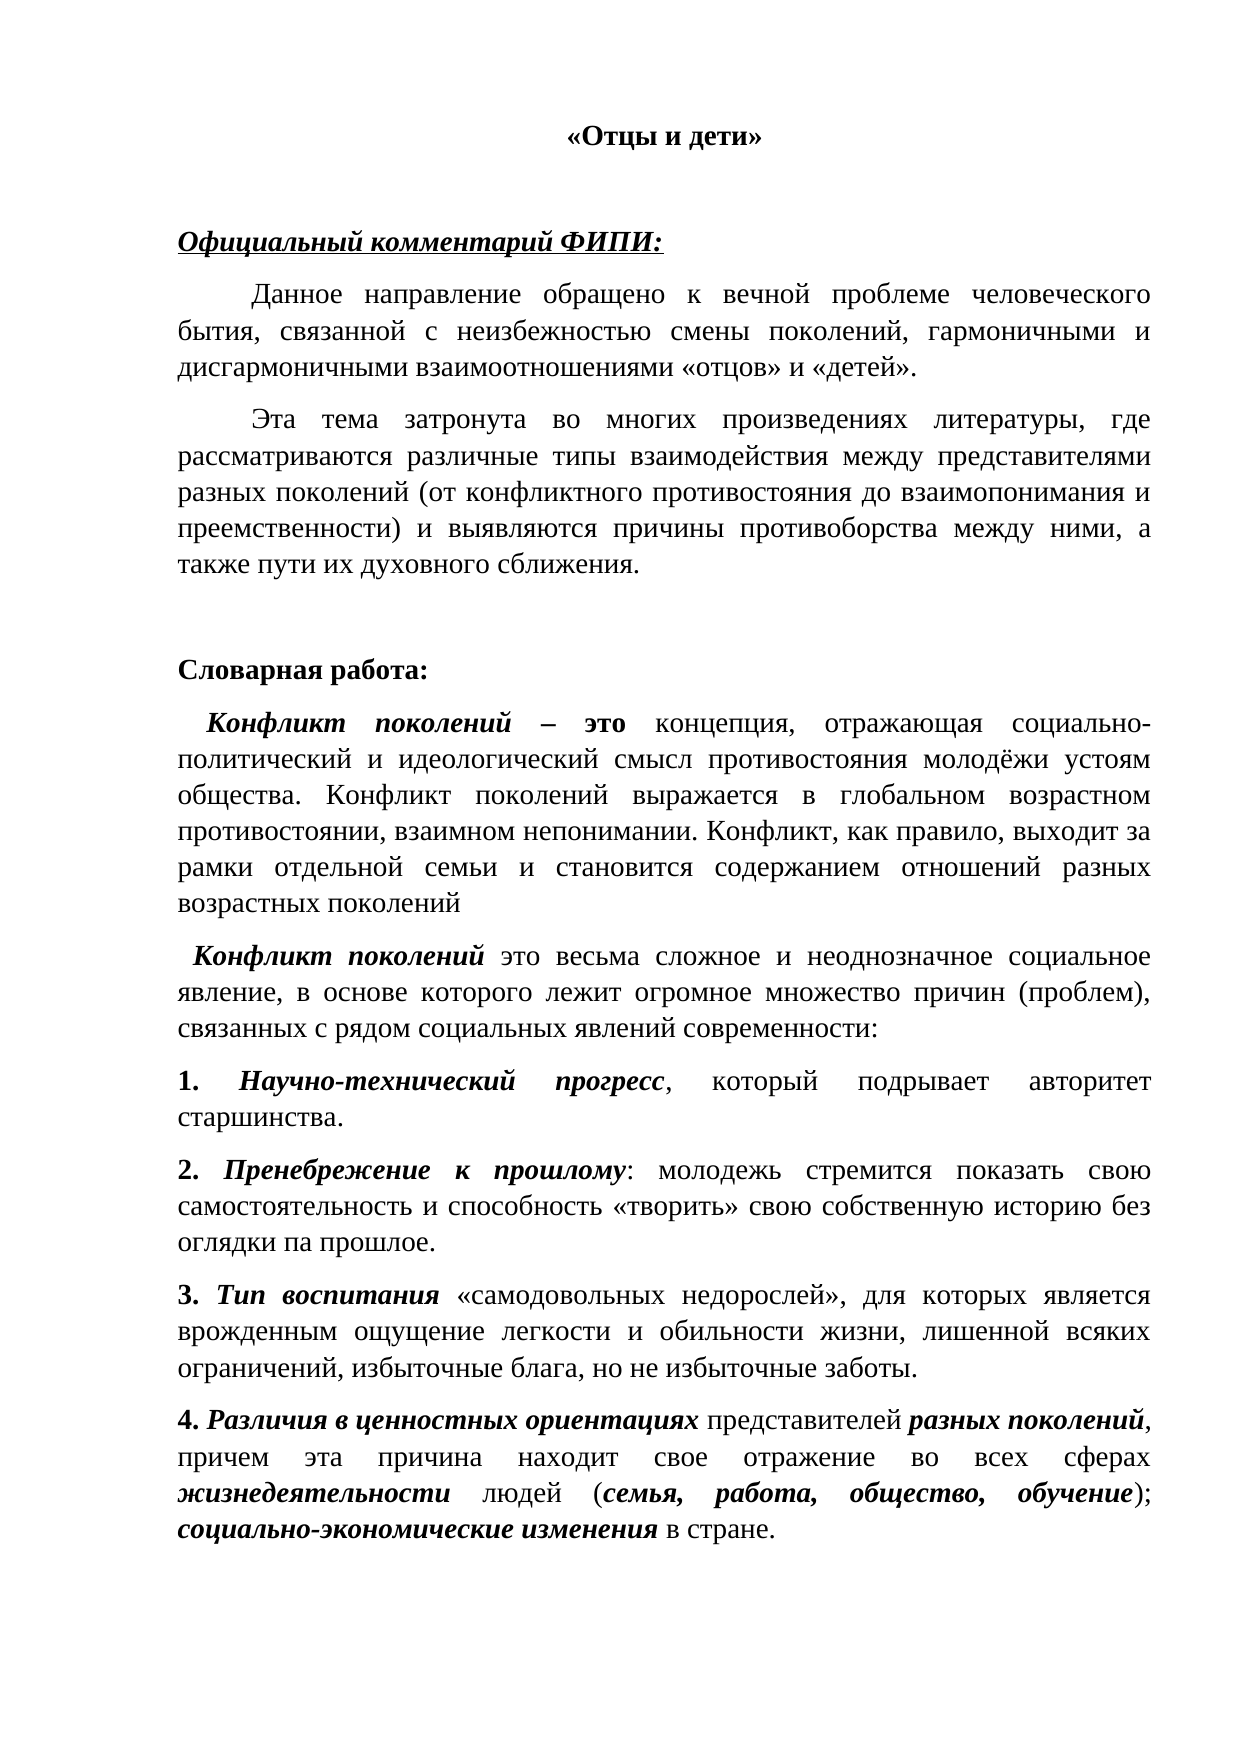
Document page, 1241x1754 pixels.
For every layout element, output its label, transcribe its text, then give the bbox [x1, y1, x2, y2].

text 4. Различия в ценностных ориентациях представителей разных поколений, причем эта причина находит свое отражение во всех сферах жизнедеятельности людей (семья, работа, общество, обучение); социально-экономические изменения в стране. [177, 1402, 1152, 1544]
text Словарная работа: [177, 652, 1152, 685]
text Эта тема затронута во многих произведениях литературы, где рассматриваются различные типы взаимодействия между представителями разных поколений (от конфликтного противостояния до взаимопонимания и преемственности) и выявляются причины противоборства между ними, а также пути их духовного сближения. [177, 402, 1152, 580]
text 2. Пренебрежение к прошлому: молодежь стремится показать свою самостоятельность и способность «творить» свою собственную историю без оглядки па прошлое. [177, 1152, 1152, 1258]
text «Отцы и дети» [177, 118, 1152, 152]
text 1. Научно-технический прогресс, который подрывает авторитет старшинства. [177, 1063, 1152, 1133]
text Конфликт поколений это весьма сложное и неоднозначное социальное явление, в основе которого лежит огромное множество причин (проблем), связанных с рядом социальных явлений современности: [177, 938, 1152, 1044]
text 3. Тип воспитания «самодовольных недорослей», для которых является врожденным ощущение легкости и обильности жизни, лишенной всяких ограничений, избыточные блага, но не избыточные заботы. [177, 1277, 1152, 1383]
text Официальный комментарий ФИПИ: [177, 224, 1152, 257]
text Данное направление обращено к вечной проблеме человеческого бытия, связанной с неизбежностью смены поколений, гармоничными и дисгармоничными взаимоотношениями «отцов» и «детей». [177, 277, 1152, 382]
text Конфликт поколений – это концепция, отражающая социально-политический и идеологический смысл противостояния молодёжи устоям общества. Конфликт поколений выражается в глобальном возрастном противостоянии, взаимном непонимании. Конфликт, как правило, выходит за рамки отдельной семьи и становится содержанием отношений разных возрастных поколений [177, 705, 1152, 919]
